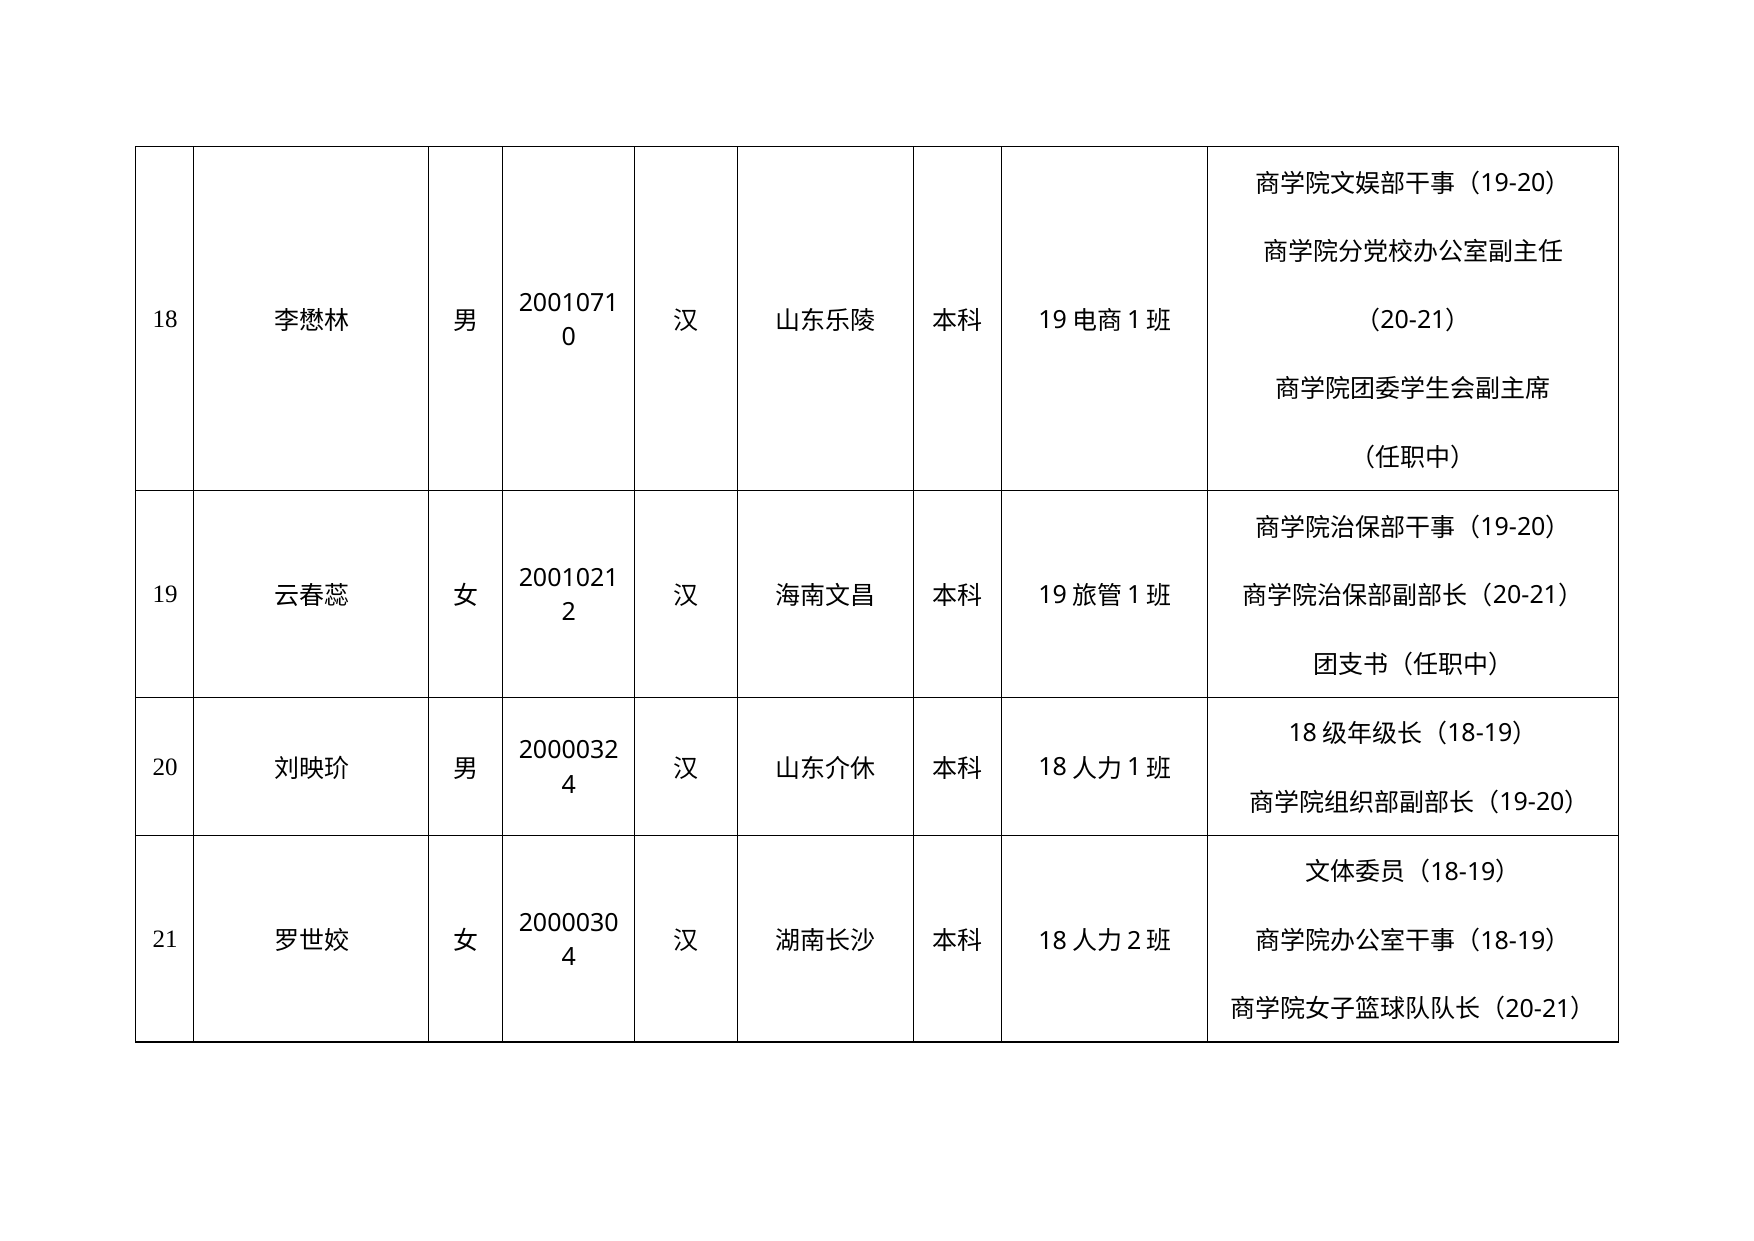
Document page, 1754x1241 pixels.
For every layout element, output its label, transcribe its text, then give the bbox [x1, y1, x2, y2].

table_cell 19旅管1班 [1002, 491, 1207, 697]
table_cell 本科 [914, 491, 1001, 697]
table_cell 商学院文娱部干事（19-20） 商学院分党校办公室副主任 （20-21） 商学院团委学生会副主席 （任职中） [1208, 147, 1618, 490]
table_cell 本科 [914, 698, 1001, 835]
table_cell 20000304 [503, 836, 634, 1041]
table_cell 21 [136, 836, 193, 1041]
table_cell 本科 [914, 836, 1001, 1041]
table_cell 商学院治保部干事（19-20） 商学院治保部副部长（20-21） 团支书（任职中） [1208, 491, 1618, 697]
table_cell 20010710 [503, 147, 634, 490]
table_cell 山东介休 [738, 698, 913, 835]
table_cell 20000324 [503, 698, 634, 835]
table_cell 19 [136, 491, 193, 697]
table_cell 18人力2班 [1002, 836, 1207, 1041]
table_cell 19电商1班 [1002, 147, 1207, 490]
table_cell 男 [429, 698, 502, 835]
table_cell 18级年级长（18-19） 商学院组织部副部长（19-20） [1208, 698, 1618, 835]
table_cell 李懋林 [194, 147, 428, 490]
table_cell 海南文昌 [738, 491, 913, 697]
table_cell 山东乐陵 [738, 147, 913, 490]
table_cell 云春蕊 [194, 491, 428, 697]
table_cell 男 [429, 147, 502, 490]
table_cell 汉 [635, 698, 737, 835]
table_cell 文体委员（18-19） 商学院办公室干事（18-19） 商学院女子篮球队队长（20-21） [1208, 836, 1618, 1041]
table_cell 汉 [635, 491, 737, 697]
table_cell 18 [136, 147, 193, 490]
table_cell 女 [429, 491, 502, 697]
table_cell 20010212 [503, 491, 634, 697]
table_cell 湖南长沙 [738, 836, 913, 1041]
table_cell 刘映玠 [194, 698, 428, 835]
table_cell 20 [136, 698, 193, 835]
table_cell 本科 [914, 147, 1001, 490]
table_cell 汉 [635, 147, 737, 490]
table_cell 汉 [635, 836, 737, 1041]
table_cell 罗世姣 [194, 836, 428, 1041]
table_cell 女 [429, 836, 502, 1041]
table_cell 18人力1班 [1002, 698, 1207, 835]
